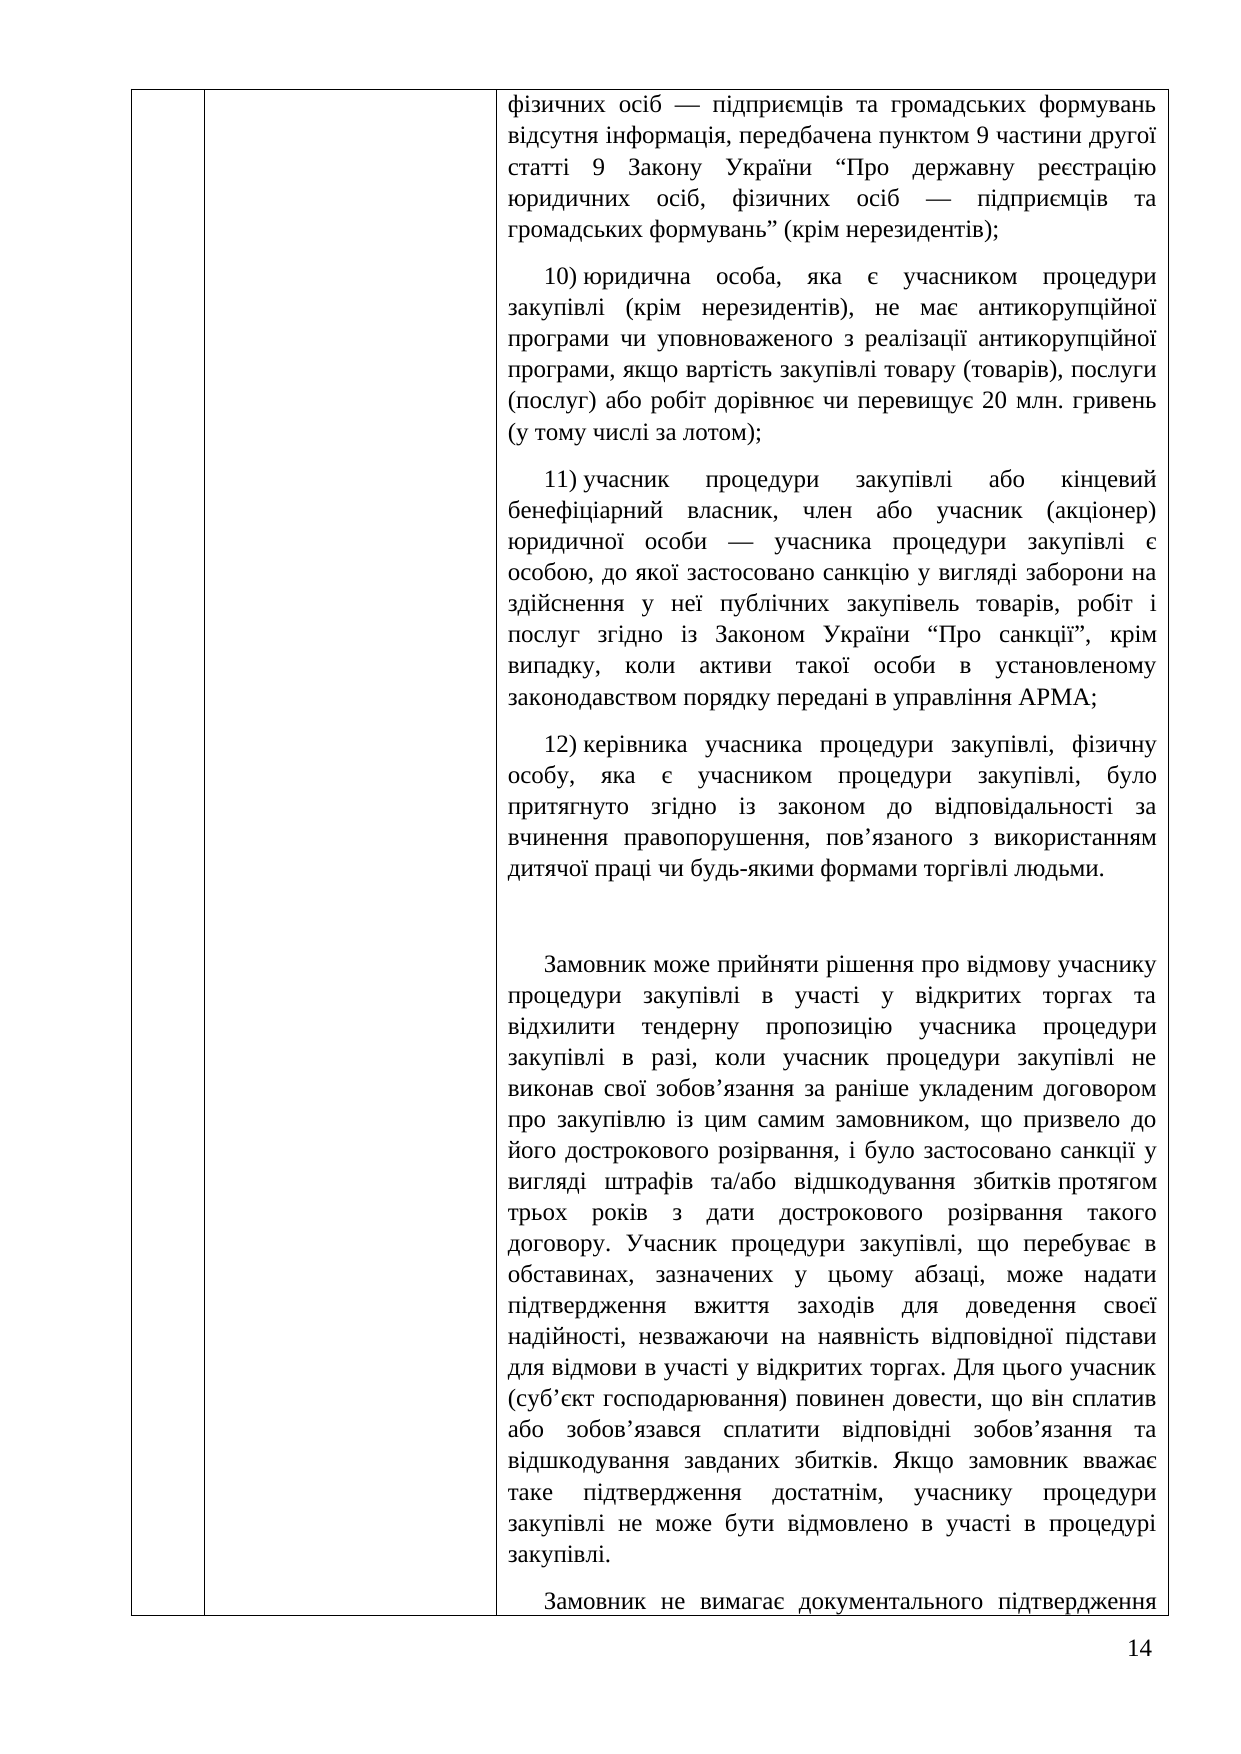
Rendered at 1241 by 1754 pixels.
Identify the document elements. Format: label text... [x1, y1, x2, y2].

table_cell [497, 90, 1168, 1615]
table_cell 5 [132, 90, 204, 1615]
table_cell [205, 90, 496, 1615]
